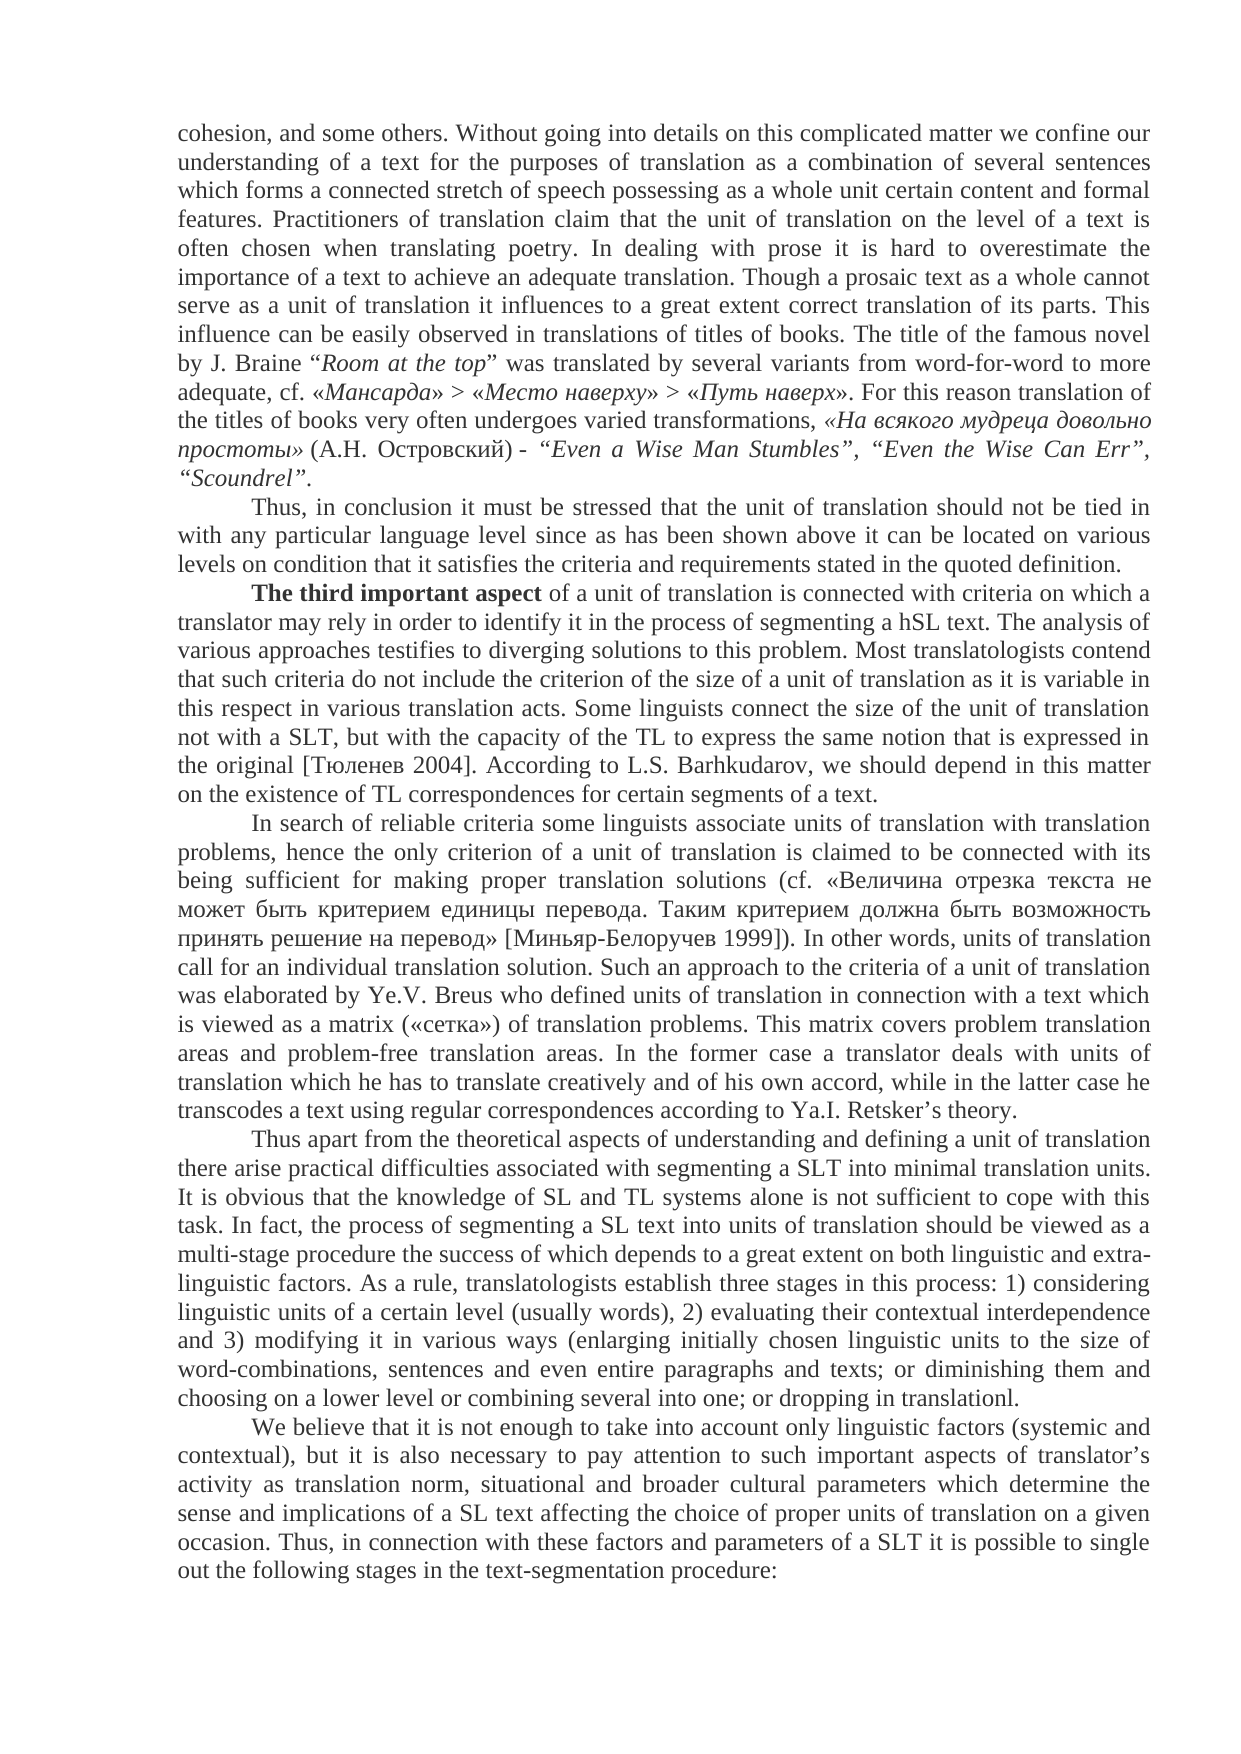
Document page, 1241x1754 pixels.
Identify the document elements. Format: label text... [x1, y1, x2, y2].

text Thus, in conclusion it must be stressed that the unit of translation should not be tied in with any particular language level since as has been shown above it can be located on various levels on condition that it satisfies the criteria and requirements stated in the quoted definition. [177, 492, 1152, 578]
text Thus apart from the theoretical aspects of understanding and defining a unit of translation there arise practical difficulties associated with segmenting a SLT into minimal translation units. It is obvious that the knowledge of SL and TL systems alone is not sufficient to cope with this task. In fact, the process of segmenting a SL text into units of translation should be viewed as a multi-stage procedure the success of which depends to a great extent on both linguistic and extra-linguistic factors. As a rule, translatologists establish three stages in this process: 1) considering linguistic units of a certain level (usually words), 2) evaluating their contextual interdependence and 3) modifying it in various ways (enlarging initially chosen linguistic units to the size of word-combinations, sentences and even entire paragraphs and texts; or diminishing them and choosing on a lower level or combining several into one; or dropping in translationl. [177, 1124, 1152, 1412]
text The third important aspect of a unit of translation is connected with criteria on which a translator may rely in order to identify it in the process of segmenting a hSL text. The analysis of various approaches testifies to diverging solutions to this problem. Most translatologists contend that such criteria do not include the criterion of the size of a unit of translation as it is variable in this respect in various translation acts. Some linguists connect the size of the unit of translation not with a SLT, but with the capacity of the TL to express the same notion that is expressed in the original [Тюленев 2004]. According to L.S. Barhkudarov, we should depend in this matter on the existence of TL correspondences for certain segments of a text. [177, 578, 1152, 808]
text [177, 118, 1152, 492]
text In search of reliable criteria some linguists associate units of translation with translation problems, hence the only criterion of a unit of translation is claimed to be connected with its being sufficient for making proper translation solutions (cf. «Величина отрезка текста не может быть критерием единицы перевода. Таким критерием должна быть возможность принять решение на перевод» [Миньяр-Белоручев 1999]). In other words, units of translation call for an individual translation solution. Such an approach to the criteria of a unit of translation was elaborated by Ye.V. Breus who defined units of translation in connection with a text which is viewed as a matrix («сетка») of translation problems. This matrix covers problem translation areas and problem-free translation areas. In the former case a translator deals with units of translation which he has to translate creatively and of his own accord, while in the latter case he transcodes a text using regular correspondences according to Ya.I. Retsker’s theory. [177, 808, 1152, 1124]
text We believe that it is not enough to take into account only linguistic factors (systemic and contextual), but it is also necessary to pay attention to such important aspects of translator’s activity as translation norm, situational and broader cultural parameters which determine the sense and implications of a SL text affecting the choice of proper units of translation on a given occasion. Thus, in connection with these factors and parameters of a SLT it is possible to single out the following stages in the text-segmentation procedure: [177, 1412, 1152, 1584]
